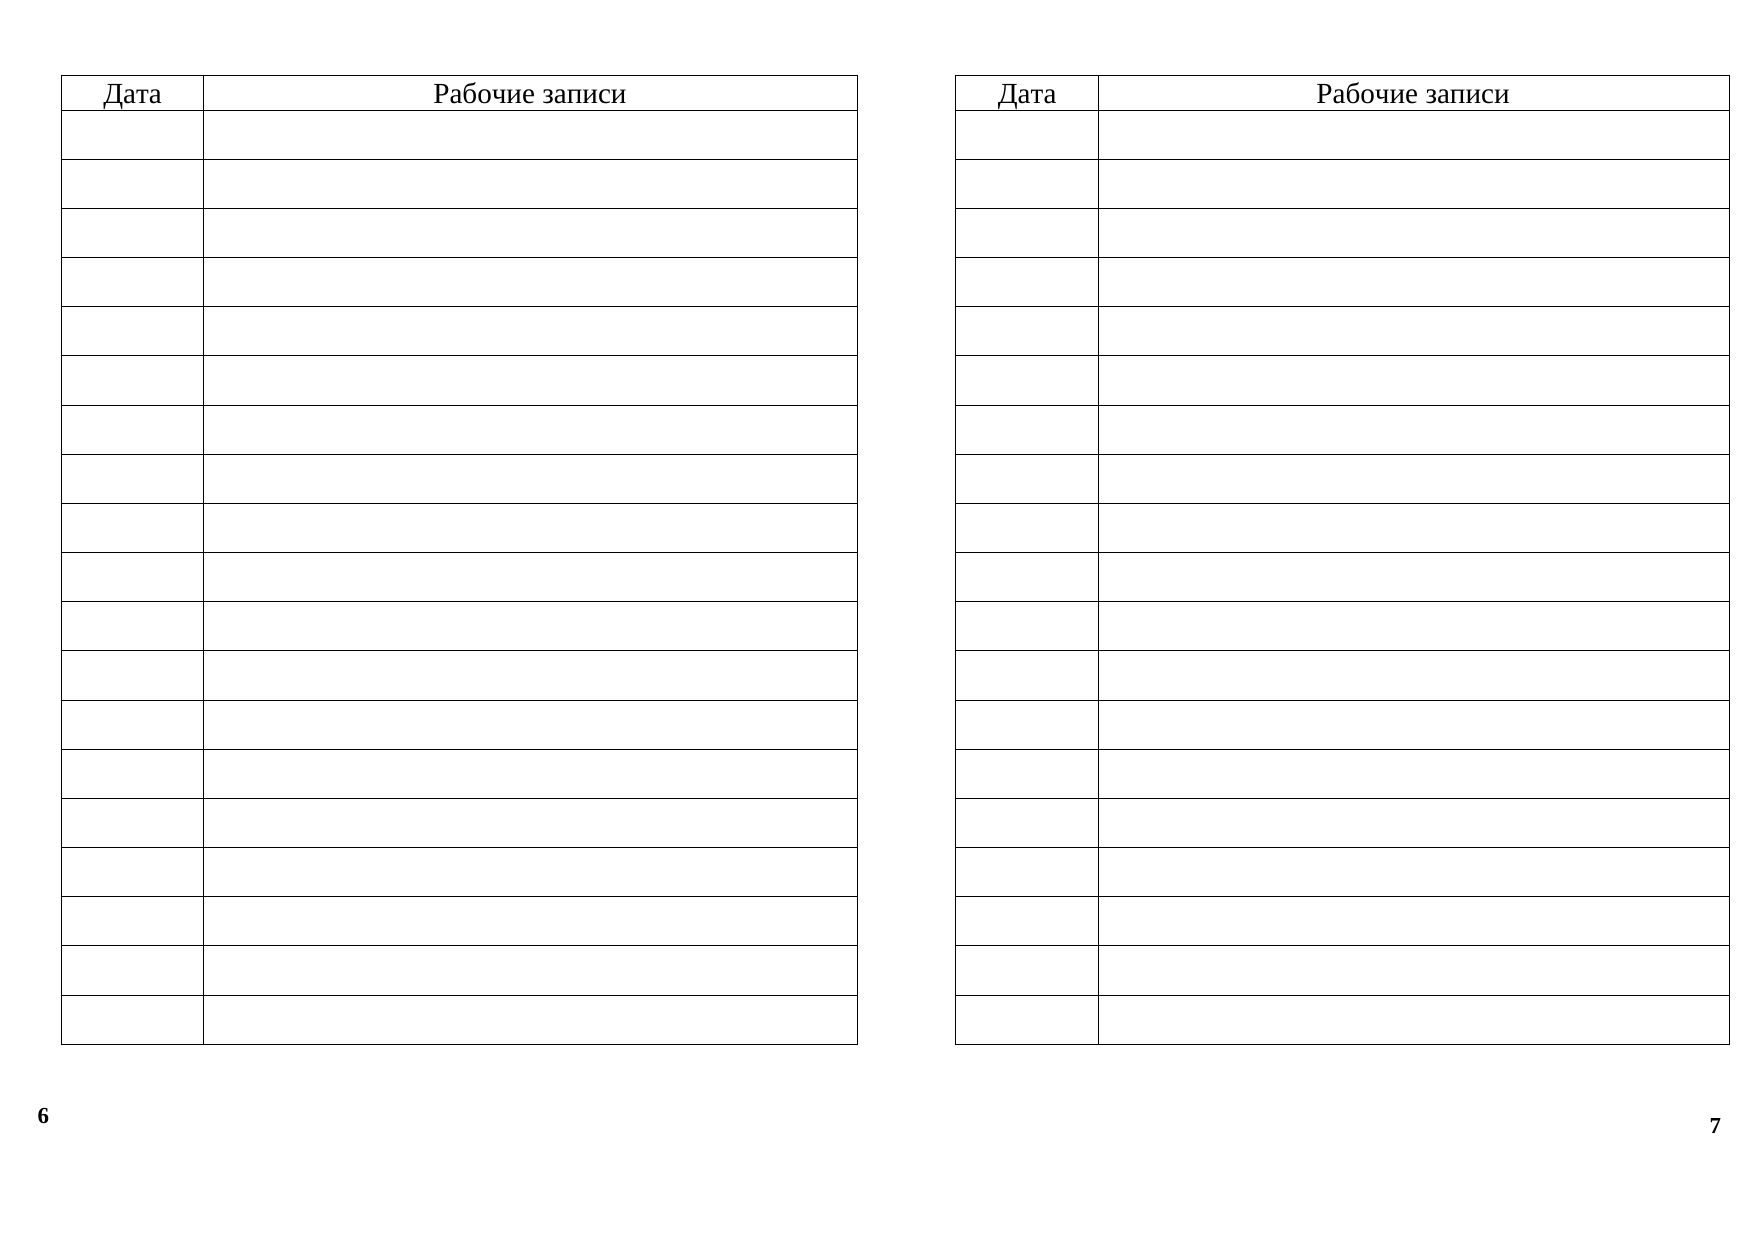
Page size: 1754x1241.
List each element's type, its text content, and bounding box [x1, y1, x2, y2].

table_header Рабочие записи [1099, 76, 1729, 109]
table_cell [956, 848, 1098, 896]
table_cell [956, 602, 1098, 650]
table_cell [956, 799, 1098, 847]
table_cell [956, 209, 1098, 257]
table_header Дата [956, 76, 1098, 109]
table_header Рабочие записи [204, 76, 857, 109]
table_cell [1099, 209, 1729, 257]
table_cell [204, 996, 857, 1044]
table_cell [1099, 553, 1729, 601]
table_cell [62, 209, 203, 257]
table_cell [204, 160, 857, 208]
table_cell [204, 307, 857, 355]
table_cell [62, 602, 203, 650]
text 7 [932, 1112, 1721, 1138]
table_cell [62, 848, 203, 896]
table_cell [1099, 848, 1729, 896]
table_cell [204, 258, 857, 306]
table_cell [1099, 356, 1729, 404]
table_cell [1099, 258, 1729, 306]
table_cell [1099, 897, 1729, 945]
table_cell [956, 406, 1098, 454]
table_cell [204, 651, 857, 699]
table_cell [956, 258, 1098, 306]
table_cell [62, 258, 203, 306]
table_cell [956, 356, 1098, 404]
table_cell [956, 996, 1098, 1044]
table_cell [62, 406, 203, 454]
table_cell [62, 160, 203, 208]
table_cell [1099, 111, 1729, 159]
table_cell [956, 897, 1098, 945]
table_cell [956, 455, 1098, 503]
table_cell [956, 307, 1098, 355]
table_cell [62, 996, 203, 1044]
table_cell [1099, 406, 1729, 454]
table_cell [1099, 701, 1729, 749]
table_cell [62, 897, 203, 945]
table_cell [956, 111, 1098, 159]
table_cell [62, 111, 203, 159]
table_cell [956, 946, 1098, 994]
table_cell [204, 750, 857, 798]
table_cell [62, 455, 203, 503]
table_cell [204, 602, 857, 650]
table_cell [956, 651, 1098, 699]
table_cell [1099, 799, 1729, 847]
table_cell [62, 356, 203, 404]
table_cell [1099, 455, 1729, 503]
table_cell [1099, 602, 1729, 650]
table_cell [62, 750, 203, 798]
table_cell [62, 946, 203, 994]
table_cell [1099, 996, 1729, 1044]
table_cell [62, 504, 203, 552]
text 6 [37, 1102, 864, 1128]
table_cell [956, 553, 1098, 601]
table_cell [62, 701, 203, 749]
table_cell [204, 701, 857, 749]
table_cell [1099, 160, 1729, 208]
table_cell [204, 897, 857, 945]
table_cell [204, 553, 857, 601]
table_cell [1099, 946, 1729, 994]
table_cell [956, 701, 1098, 749]
table_cell [204, 209, 857, 257]
table_cell [204, 848, 857, 896]
table_cell [62, 651, 203, 699]
table_cell [204, 406, 857, 454]
table_cell [62, 799, 203, 847]
table_cell [956, 750, 1098, 798]
table_cell [956, 504, 1098, 552]
table_cell [204, 111, 857, 159]
table_cell [204, 356, 857, 404]
table_cell [1099, 307, 1729, 355]
table_cell [204, 504, 857, 552]
table_header Дата [62, 76, 203, 109]
table_cell [204, 799, 857, 847]
table_cell [1099, 651, 1729, 699]
table_cell [204, 946, 857, 994]
table_cell [62, 553, 203, 601]
table_cell [956, 160, 1098, 208]
table_cell [1099, 504, 1729, 552]
table_cell [204, 455, 857, 503]
table_cell [1099, 750, 1729, 798]
table_cell [62, 307, 203, 355]
